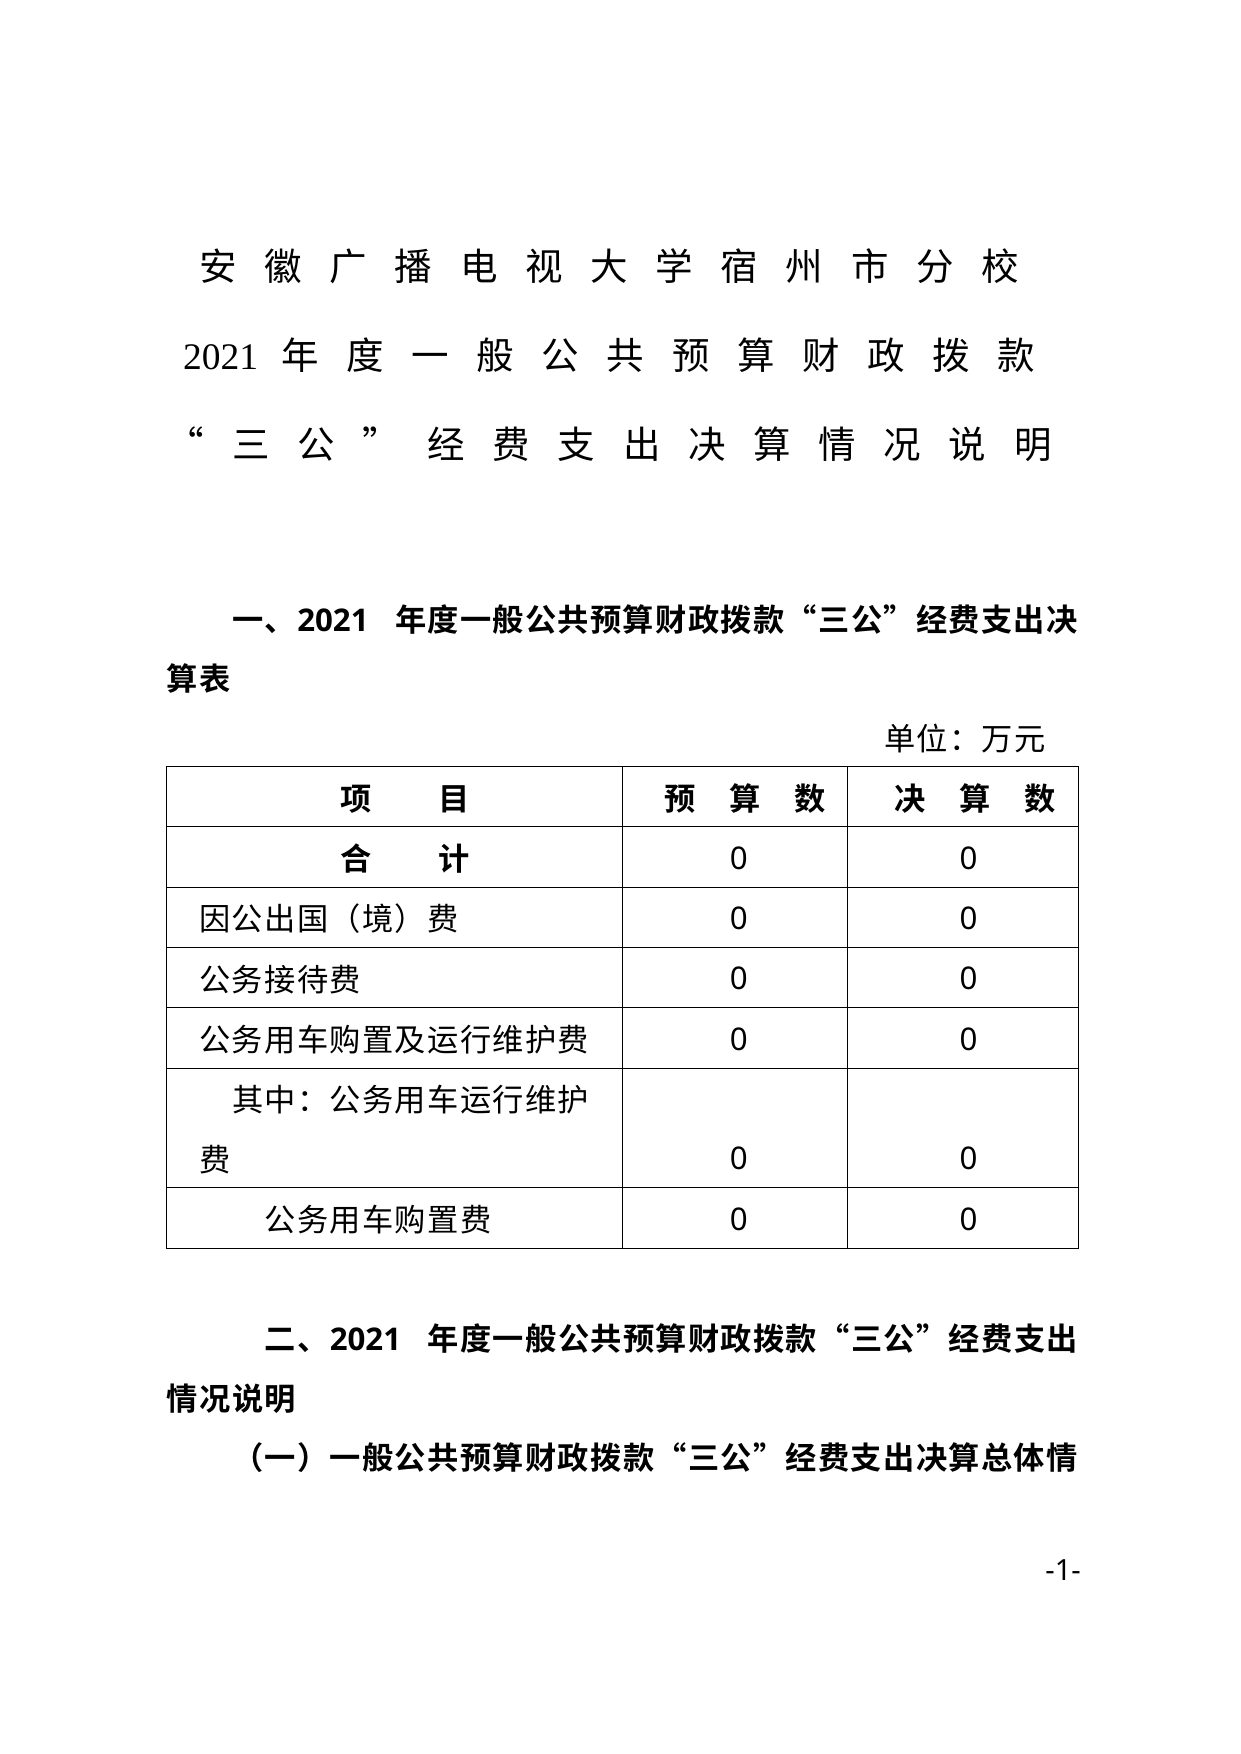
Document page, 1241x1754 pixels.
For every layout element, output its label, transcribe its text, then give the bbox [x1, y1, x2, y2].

table_cell 0 [848, 1188, 1078, 1247]
table_cell 0 [623, 1008, 847, 1067]
table_cell 公务用车购置及运行维护费 [167, 1008, 622, 1067]
table_header 项 目 [167, 767, 622, 826]
table_cell 公务用车购置费 [167, 1188, 622, 1247]
table_cell 0 [848, 888, 1078, 947]
table_cell 0 [623, 1188, 847, 1247]
table_header 决 算 数 [848, 767, 1078, 826]
table_cell 0 [848, 1069, 1078, 1187]
table_cell 因公出国（境）费 [167, 888, 622, 947]
table_cell 0 [848, 948, 1078, 1007]
table_cell 0 [623, 1069, 847, 1187]
table_cell 0 [623, 948, 847, 1007]
text 安徽广播电视大学宿州市分校2021年度一般公共预算财政拨款“三公”经费支出决算情况说明 [167, 235, 1079, 472]
table_cell 公务接待费 [167, 948, 622, 1007]
text 单位：万元 [167, 707, 1079, 766]
table_cell 0 [623, 888, 847, 947]
table_cell 合 计 [167, 827, 622, 887]
table_cell 0 [848, 827, 1078, 887]
table_header 预 算 数 [623, 767, 847, 826]
text 二、2021年度一般公共预算财政拨款“三公”经费支出情况说明 [167, 1308, 1079, 1426]
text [167, 1426, 1079, 1486]
table_cell 其中：公务用车运行维护费 [167, 1069, 622, 1187]
text 一、2021年度一般公共预算财政拨款“三公”经费支出决算表 [167, 588, 1079, 707]
table_cell 0 [848, 1008, 1078, 1067]
table_cell 0 [623, 827, 847, 887]
